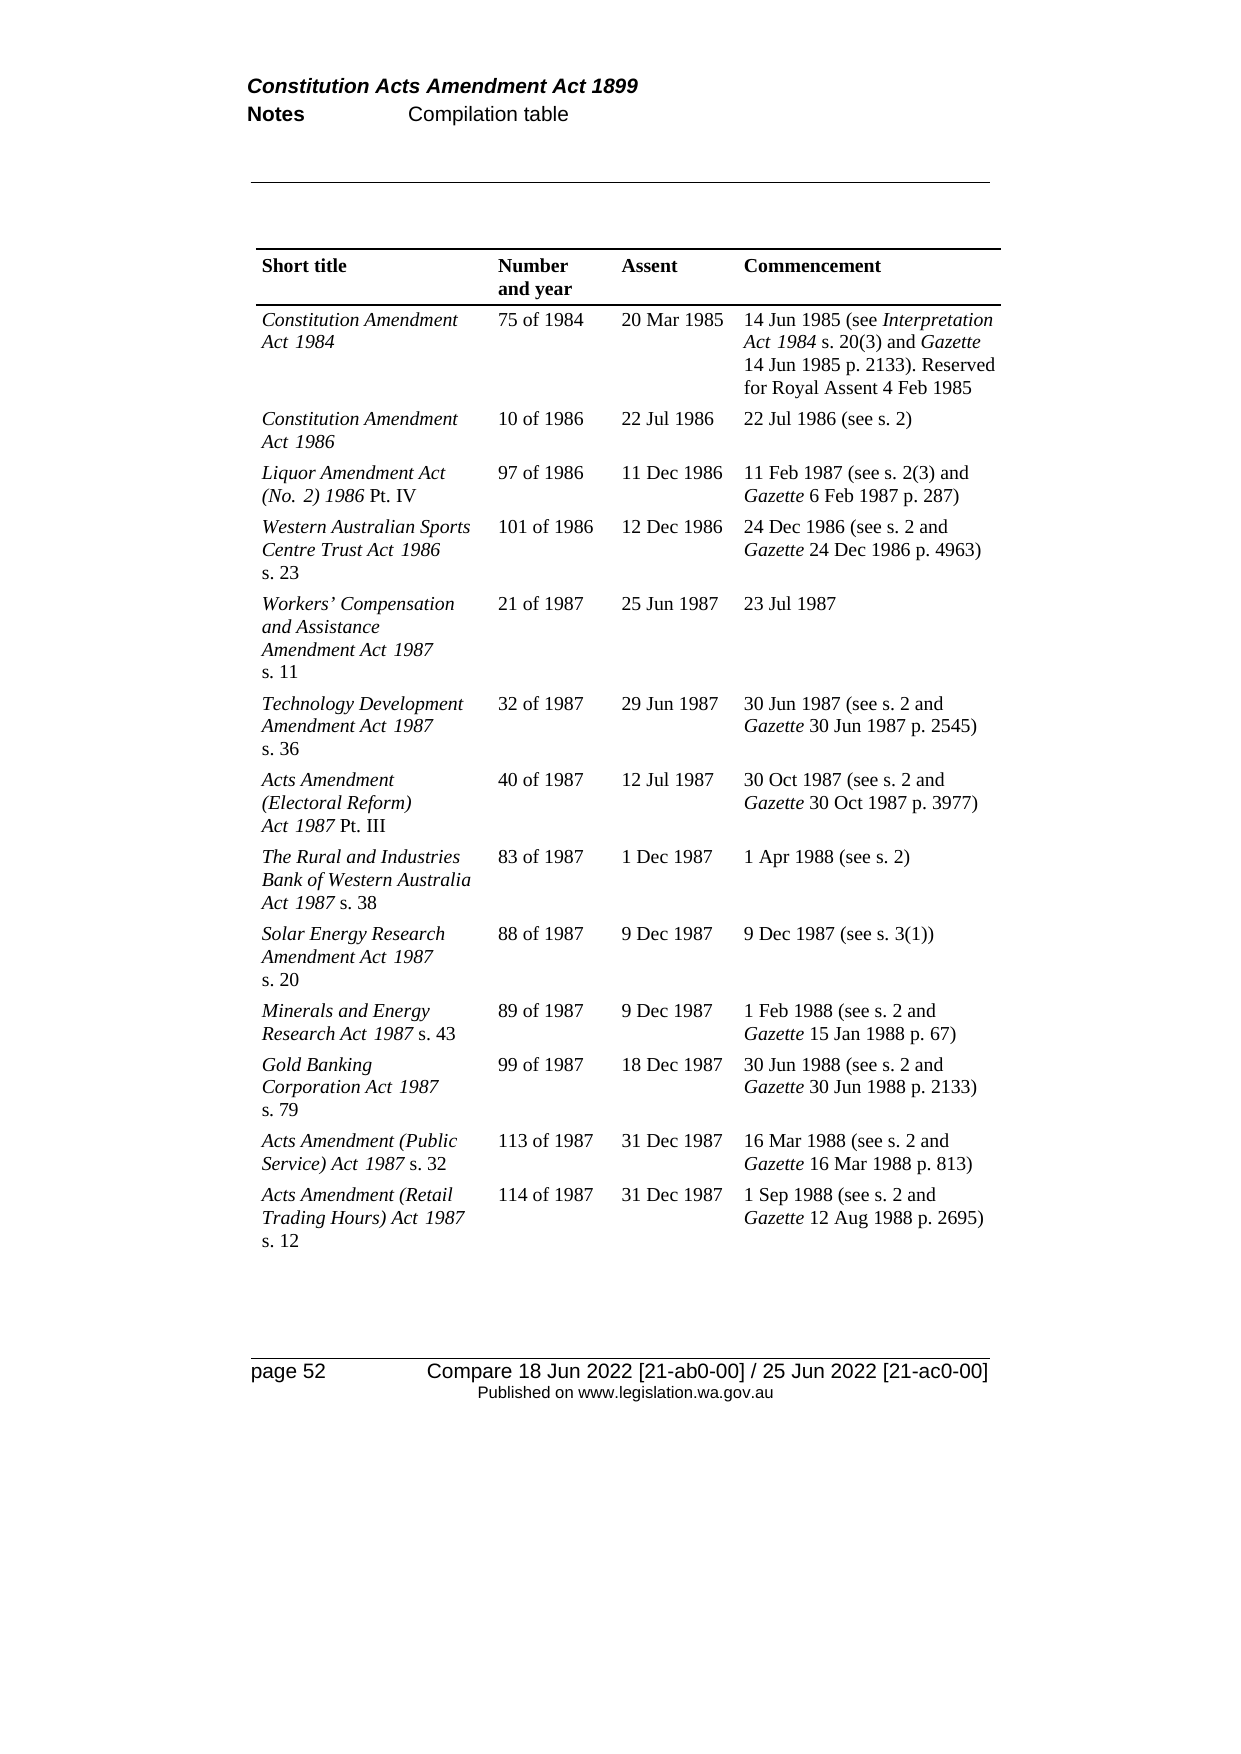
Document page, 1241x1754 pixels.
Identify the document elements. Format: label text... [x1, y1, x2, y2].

table_cell 30 Jun 1988 (see s. 2 and Gazette 30 Jun 1988 p. 2133) [738, 1049, 1001, 1125]
table_cell 30 Jun 1987 (see s. 2 and Gazette 30 Jun 1987 p. 2545) [738, 688, 1001, 764]
table_header Short title [256, 250, 492, 303]
table_cell Technology Development Amendment Act 1987 s. 36 [256, 688, 492, 764]
table_cell 114 of 1987 [492, 1179, 616, 1256]
table_cell 9 Dec 1987 (see s. 3(1)) [738, 918, 1001, 994]
table_cell 89 of 1987 [492, 995, 616, 1048]
table_cell 83 of 1987 [492, 841, 616, 918]
table_cell 12 Jul 1987 [616, 764, 738, 841]
table_cell Acts Amendment (Public Service) Act 1987 s. 32 [256, 1125, 492, 1179]
table_cell 1 Apr 1988 (see s. 2) [738, 841, 1001, 918]
table_cell 23 Jul 1987 [738, 588, 1001, 687]
table_cell 9 Dec 1987 [616, 995, 738, 1048]
table_cell 22 Jul 1986 [616, 403, 738, 457]
table_header Commencement [738, 250, 1001, 303]
table_cell 16 Mar 1988 (see s. 2 and Gazette 16 Mar 1988 p. 813) [738, 1125, 1001, 1179]
table_cell 31 Dec 1987 [616, 1125, 738, 1179]
table_cell Solar Energy Research Amendment Act 1987 s. 20 [256, 918, 492, 994]
table_cell Western Australian Sports Centre Trust Act 1986 s. 23 [256, 511, 492, 588]
table_cell 10 of 1986 [492, 403, 616, 457]
table_cell 20 Mar 1985 [616, 306, 738, 403]
table_cell The Rural and Industries Bank of Western Australia Act 1987 s. 38 [256, 841, 492, 918]
table_cell 1 Feb 1988 (see s. 2 and Gazette 15 Jan 1988 p. 67) [738, 995, 1001, 1048]
table_cell Constitution Amendment Act 1986 [256, 403, 492, 457]
table_cell 30 Oct 1987 (see s. 2 and Gazette 30 Oct 1987 p. 3977) [738, 764, 1001, 841]
table_cell Minerals and Energy Research Act 1987 s. 43 [256, 995, 492, 1048]
table_cell 9 Dec 1987 [616, 918, 738, 994]
table_cell 88 of 1987 [492, 918, 616, 994]
table_cell 11 Feb 1987 (see s. 2(3) and Gazette 6 Feb 1987 p. 287) [738, 457, 1001, 511]
table_cell Gold Banking Corporation Act 1987 s. 79 [256, 1049, 492, 1125]
table_cell 29 Jun 1987 [616, 688, 738, 764]
table_cell 113 of 1987 [492, 1125, 616, 1179]
table_cell Acts Amendment (Retail Trading Hours) Act 1987 s. 12 [256, 1179, 492, 1256]
table_cell Liquor Amendment Act (No. 2) 1986 Pt. IV [256, 457, 492, 511]
table_cell 101 of 1986 [492, 511, 616, 588]
table_cell 75 of 1984 [492, 306, 616, 403]
table_cell 14 Jun 1985 (see Interpretation Act 1984 s. 20(3) and Gazette 14 Jun 1985 p. 2133). Reserved for Royal Assent 4 Feb 1985 [738, 306, 1001, 403]
table_cell 1 Sep 1988 (see s. 2 and Gazette 12 Aug 1988 p. 2695) [738, 1179, 1001, 1256]
table_cell Workers’ Compensation and Assistance Amendment Act 1987 s. 11 [256, 588, 492, 687]
table_cell 1 Dec 1987 [616, 841, 738, 918]
table_cell 97 of 1986 [492, 457, 616, 511]
table_cell 25 Jun 1987 [616, 588, 738, 687]
table_cell 22 Jul 1986 (see s. 2) [738, 403, 1001, 457]
table_cell Constitution Amendment Act 1984 [256, 306, 492, 403]
table_header Assent [616, 250, 738, 303]
table_header Number and year [492, 250, 616, 303]
table_cell 21 of 1987 [492, 588, 616, 687]
table_cell 12 Dec 1986 [616, 511, 738, 588]
table_cell 40 of 1987 [492, 764, 616, 841]
table_cell Acts Amendment (Electoral Reform) Act 1987 Pt. III [256, 764, 492, 841]
table_cell 31 Dec 1987 [616, 1179, 738, 1256]
table_cell 18 Dec 1987 [616, 1049, 738, 1125]
table_cell 32 of 1987 [492, 688, 616, 764]
table_cell 24 Dec 1986 (see s. 2 and Gazette 24 Dec 1986 p. 4963) [738, 511, 1001, 588]
table_cell 99 of 1987 [492, 1049, 616, 1125]
table_cell 11 Dec 1986 [616, 457, 738, 511]
